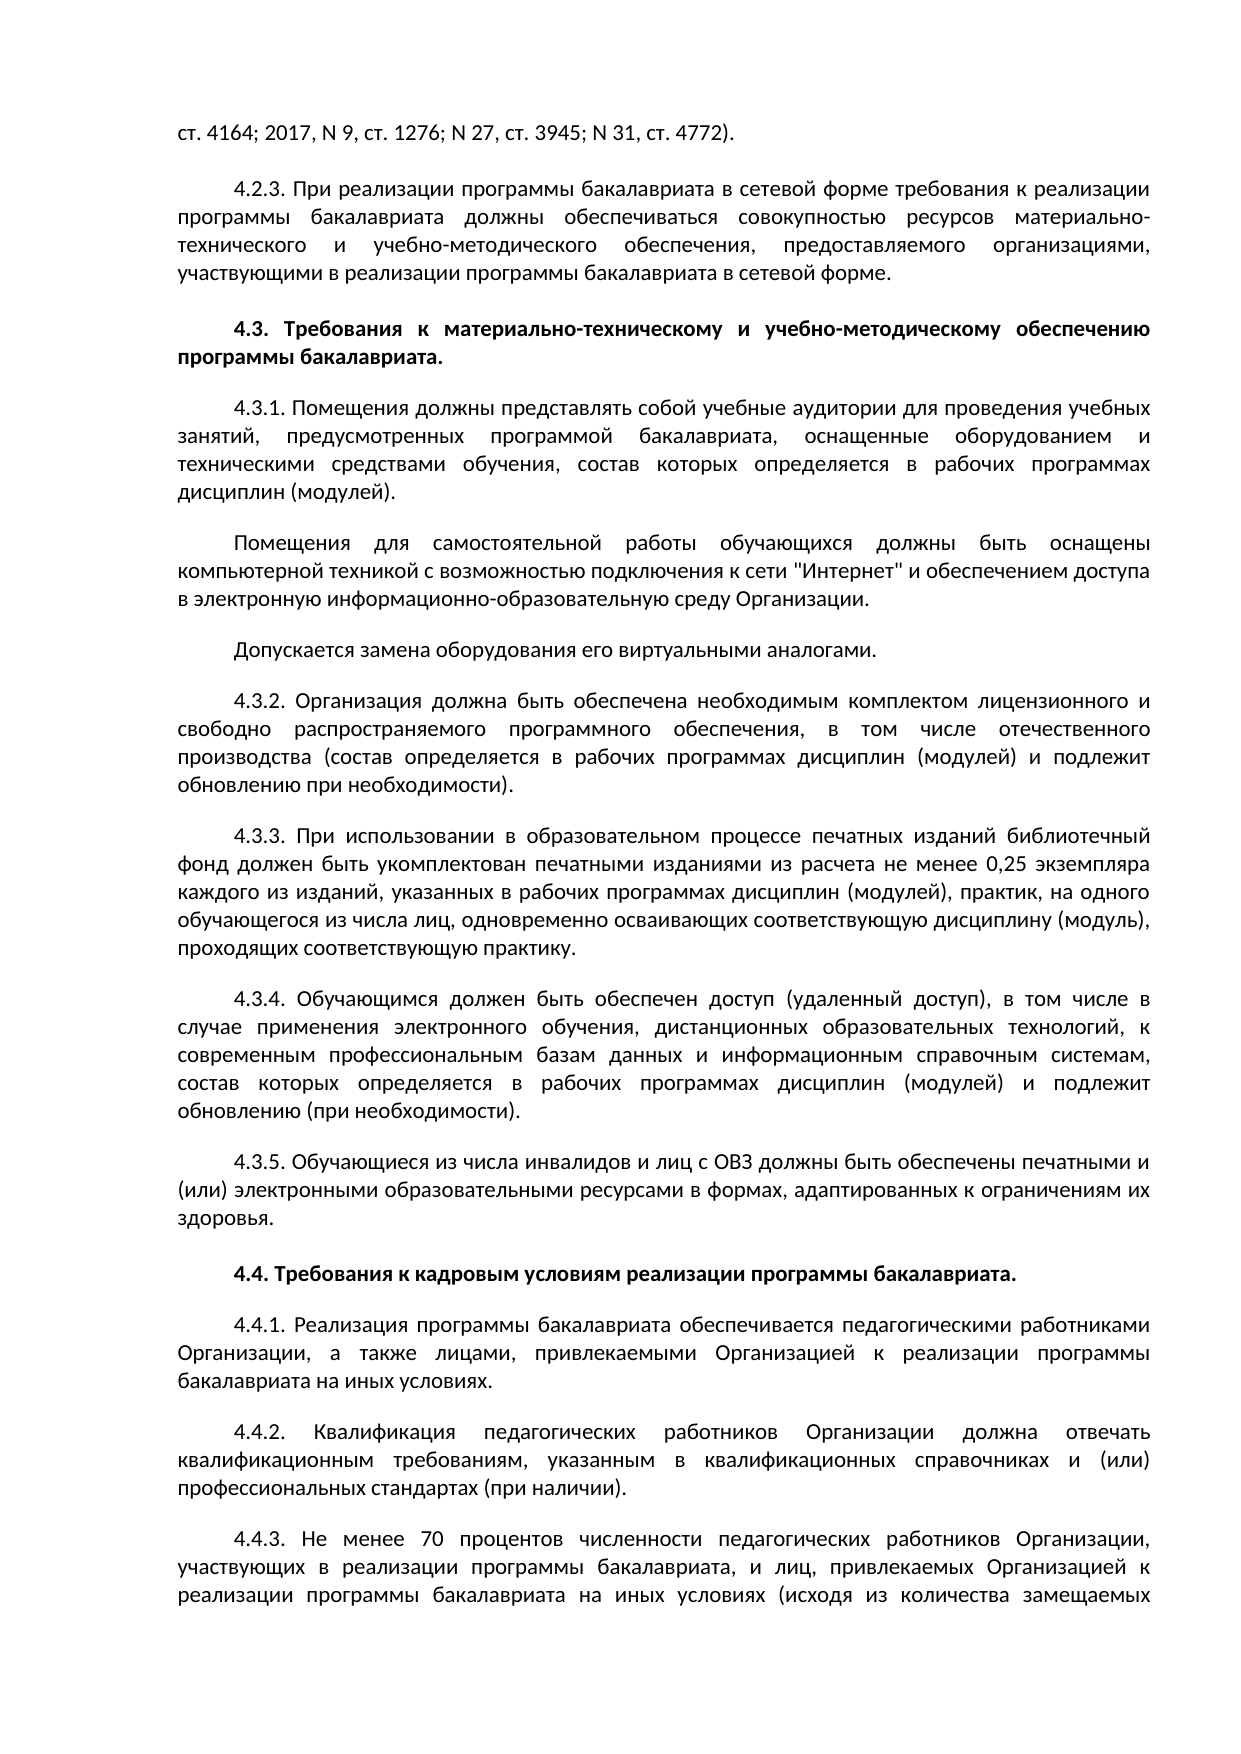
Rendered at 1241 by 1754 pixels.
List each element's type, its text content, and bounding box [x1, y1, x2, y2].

text Допускается замена оборудования его виртуальными аналогами. [177, 635, 1152, 663]
text 4.3.1. Помещения должны представлять собой учебные аудитории для проведения учебных занятий, предусмотренных программой бакалавриата, оснащенные оборудованием и техническими средствами обучения, состав которых определяется в рабочих программах дисциплин (модулей). [177, 393, 1152, 505]
text 4.2.3. При реализации программы бакалавриата в сетевой форме требования к реализации программы бакалавриата должны обеспечиваться совокупностью ресурсов материально-технического и учебно-методического обеспечения, предоставляемого организациями, участвующими в реализации программы бакалавриата в сетевой форме. [177, 174, 1152, 286]
text 4.3.5. Обучающиеся из числа инвалидов и лиц с ОВЗ должны быть обеспечены печатными и (или) электронными образовательными ресурсами в формах, адаптированных к ограничениям их здоровья. [177, 1147, 1152, 1231]
text 4.3.3. При использовании в образовательном процессе печатных изданий библиотечный фонд должен быть укомплектован печатными изданиями из расчета не менее 0,25 экземпляра каждого из изданий, указанных в рабочих программах дисциплин (модулей), практик, на одного обучающегося из числа лиц, одновременно осваивающих соответствующую дисциплину (модуль), проходящих соответствующую практику. [177, 821, 1152, 961]
title 4.4. Требования к кадровым условиям реализации программы бакалавриата. [177, 1259, 1152, 1287]
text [177, 118, 1152, 146]
title 4.3. Требования к материально-техническому и учебно-методическому обеспечению программы бакалавриата. [177, 314, 1152, 370]
text 4.3.4. Обучающимся должен быть обеспечен доступ (удаленный доступ), в том числе в случае применения электронного обучения, дистанционных образовательных технологий, к современным профессиональным базам данных и информационным справочным системам, состав которых определяется в рабочих программах дисциплин (модулей) и подлежит обновлению (при необходимости). [177, 984, 1152, 1124]
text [177, 1524, 1152, 1608]
text 4.3.2. Организация должна быть обеспечена необходимым комплектом лицензионного и свободно распространяемого программного обеспечения, в том числе отечественного производства (состав определяется в рабочих программах дисциплин (модулей) и подлежит обновлению при необходимости). [177, 686, 1152, 798]
text 4.4.1. Реализация программы бакалавриата обеспечивается педагогическими работниками Организации, а также лицами, привлекаемыми Организацией к реализации программы бакалавриата на иных условиях. [177, 1310, 1152, 1394]
text Помещения для самостоятельной работы обучающихся должны быть оснащены компьютерной техникой с возможностью подключения к сети "Интернет" и обеспечением доступа в электронную информационно-образовательную среду Организации. [177, 528, 1152, 612]
text 4.4.2. Квалификация педагогических работников Организации должна отвечать квалификационным требованиям, указанным в квалификационных справочниках и (или) профессиональных стандартах (при наличии). [177, 1417, 1152, 1501]
